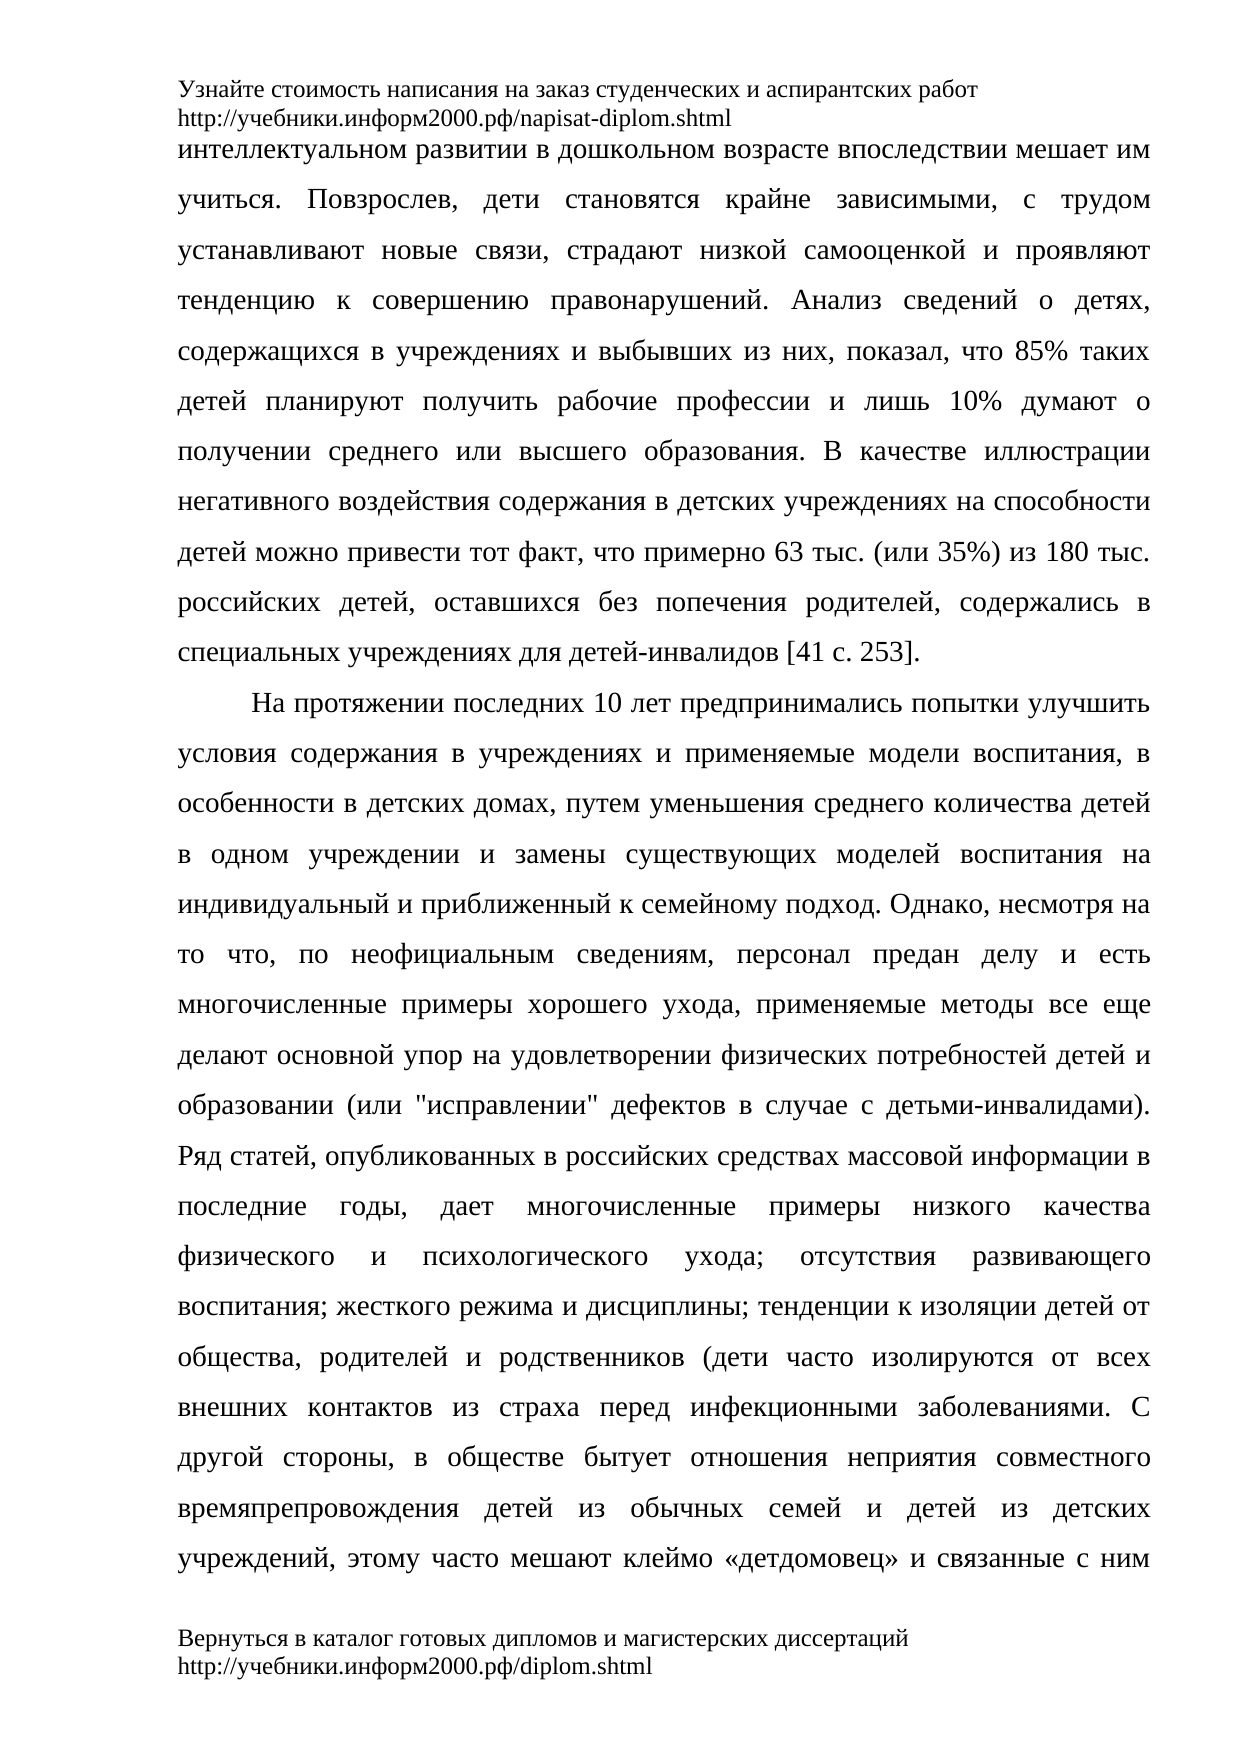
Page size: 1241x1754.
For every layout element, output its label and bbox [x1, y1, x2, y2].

text [177, 685, 1152, 1574]
text [177, 131, 1152, 668]
